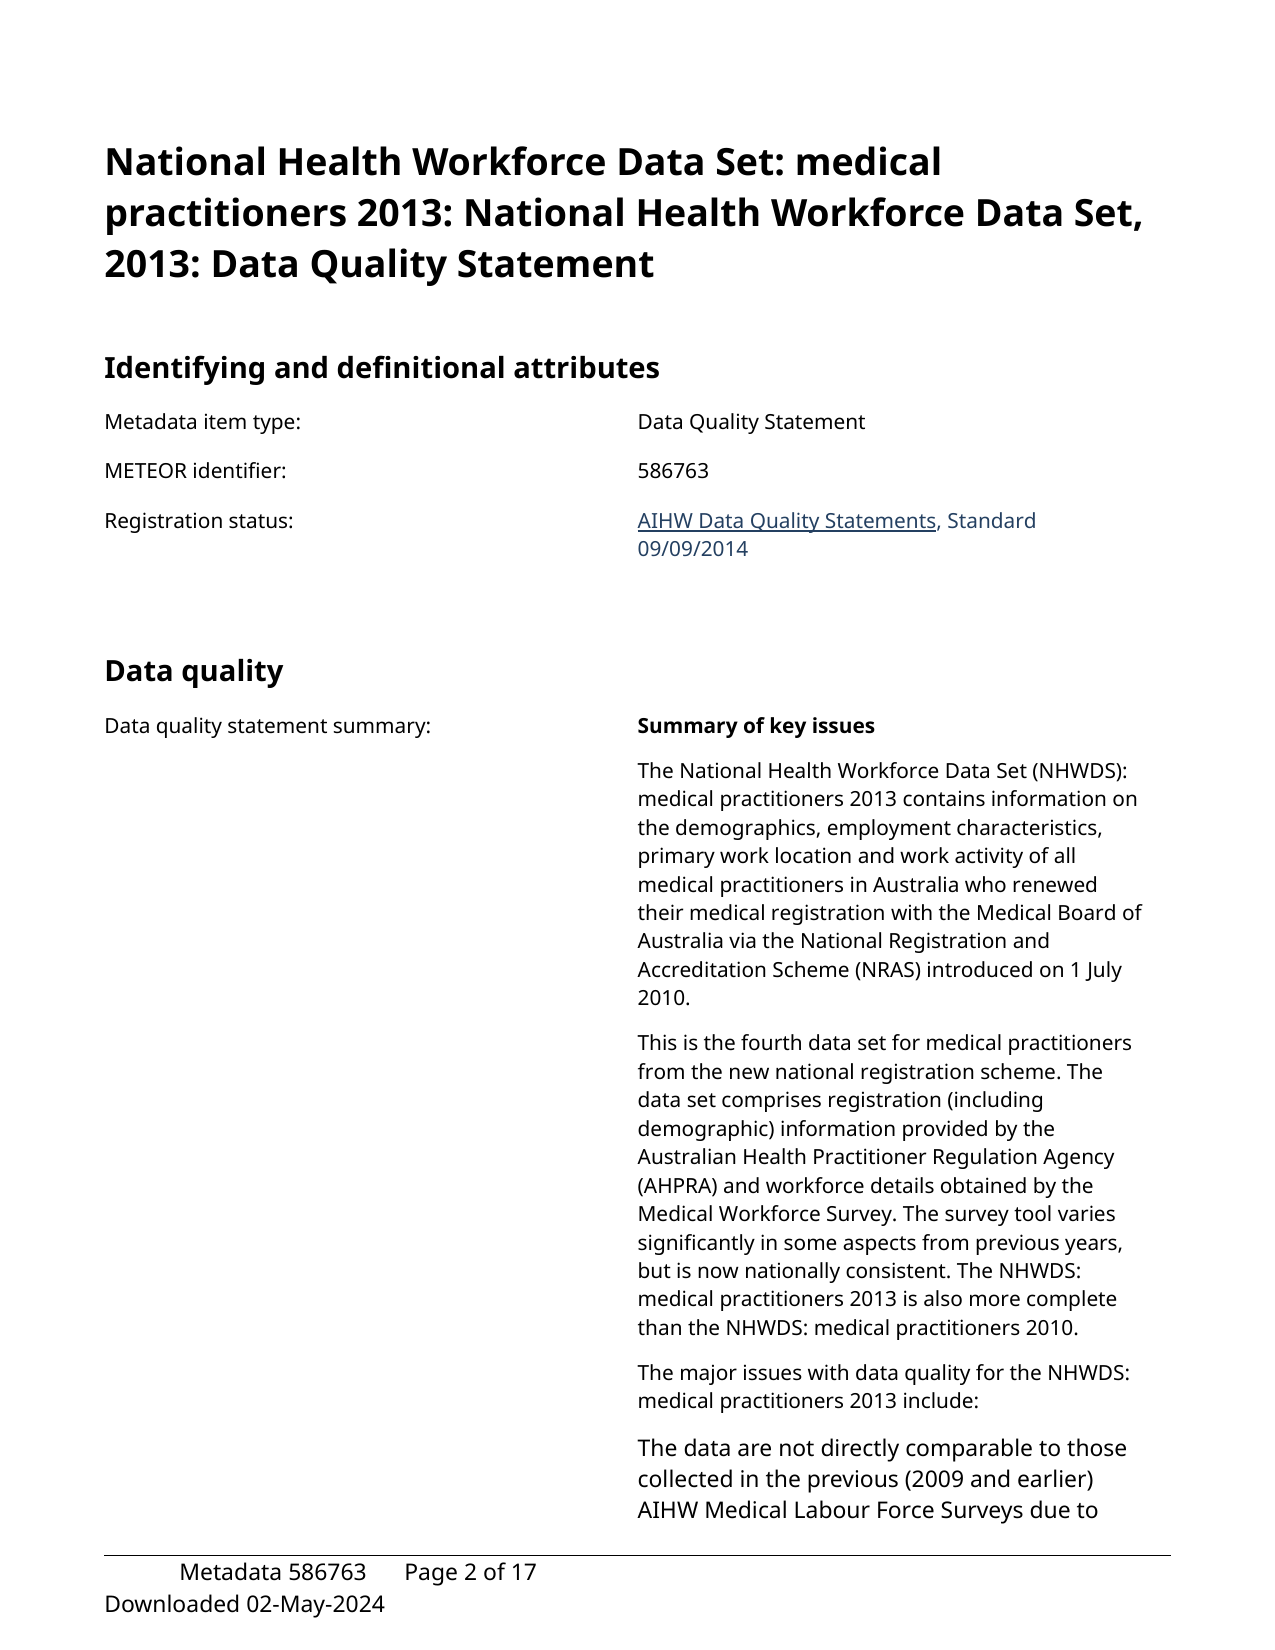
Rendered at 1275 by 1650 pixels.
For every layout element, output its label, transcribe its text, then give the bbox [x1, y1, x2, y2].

table_header Identifying and definitional attributes [93, 301, 1159, 397]
table_cell 586763 [626, 446, 1159, 496]
subtitle National Health Workforce Data Set: medical practitioners 2013: National Health Workforce Data Set, 2013: Data Quality Statement [104, 135, 1171, 288]
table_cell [93, 700, 626, 1536]
table_header Data quality [93, 605, 1159, 700]
table_cell AIHW Data Quality Statements, Standard 09/09/2014 [626, 496, 1159, 573]
table_cell Metadata item type: [93, 397, 626, 446]
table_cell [626, 700, 1159, 1536]
table_cell Data Quality Statement [626, 397, 1159, 446]
table_cell Registration status: [93, 496, 626, 573]
table_cell METEOR identifier: [93, 446, 626, 496]
